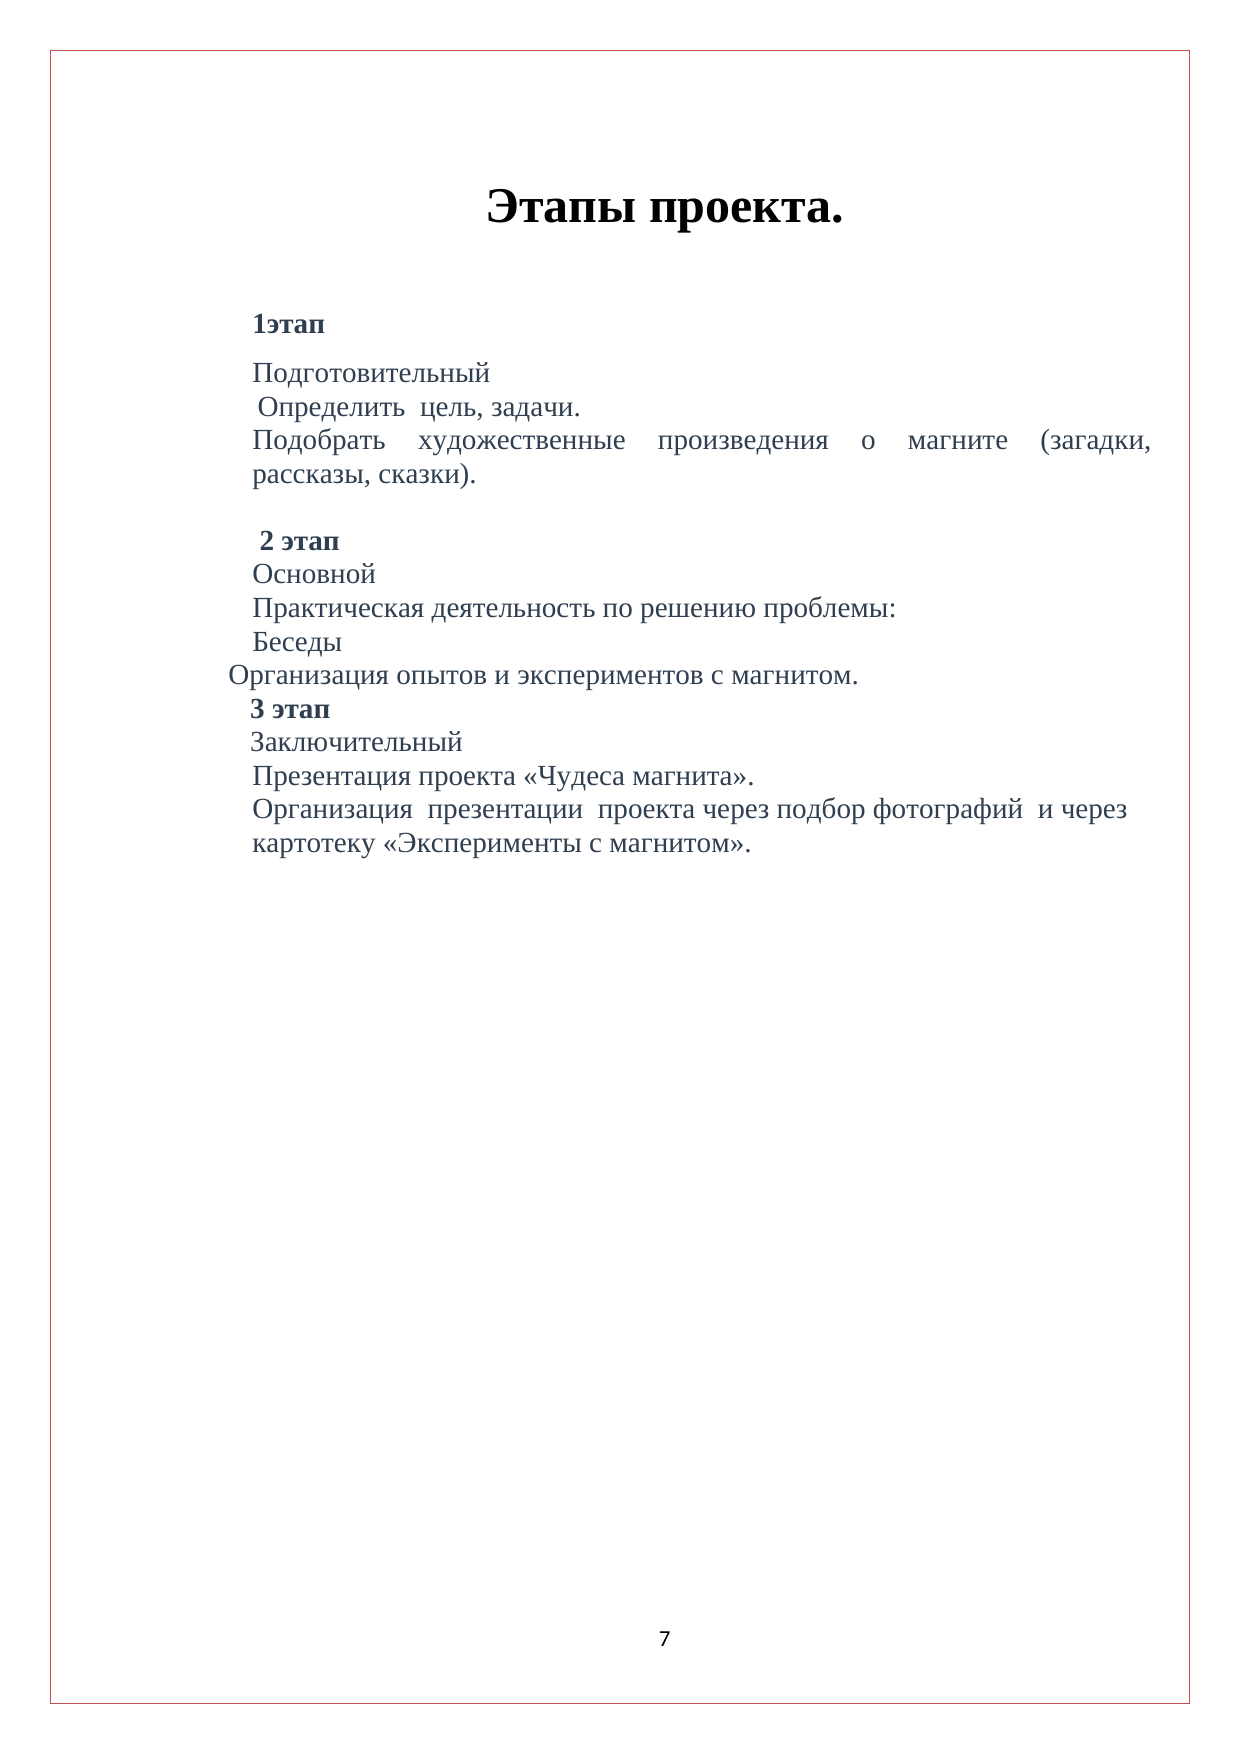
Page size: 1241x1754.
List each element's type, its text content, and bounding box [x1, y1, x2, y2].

text Организация презентации проекта через подбор фотографий и через картотеку «Эксперименты с магнитом». [252, 791, 1152, 858]
text Заключительный [177, 724, 1152, 758]
text Организация опытов и экспериментов с магнитом. [177, 657, 1152, 691]
text 1этап [252, 306, 1152, 340]
text 3 этап [177, 691, 1152, 724]
text 2 этап [252, 523, 1152, 557]
text Практическая деятельность по решению проблемы: Беседы [252, 590, 1152, 657]
text Подготовительный [252, 355, 1152, 389]
text Этапы проекта. [177, 176, 1152, 233]
text Презентация проекта «Чудеса магнита». [252, 758, 1152, 791]
text Определить цель, задачи. [177, 389, 1152, 422]
text Основной [252, 557, 1152, 590]
text Подобрать художественные произведения о магните (загадки, рассказы, сказки). [252, 422, 1152, 489]
